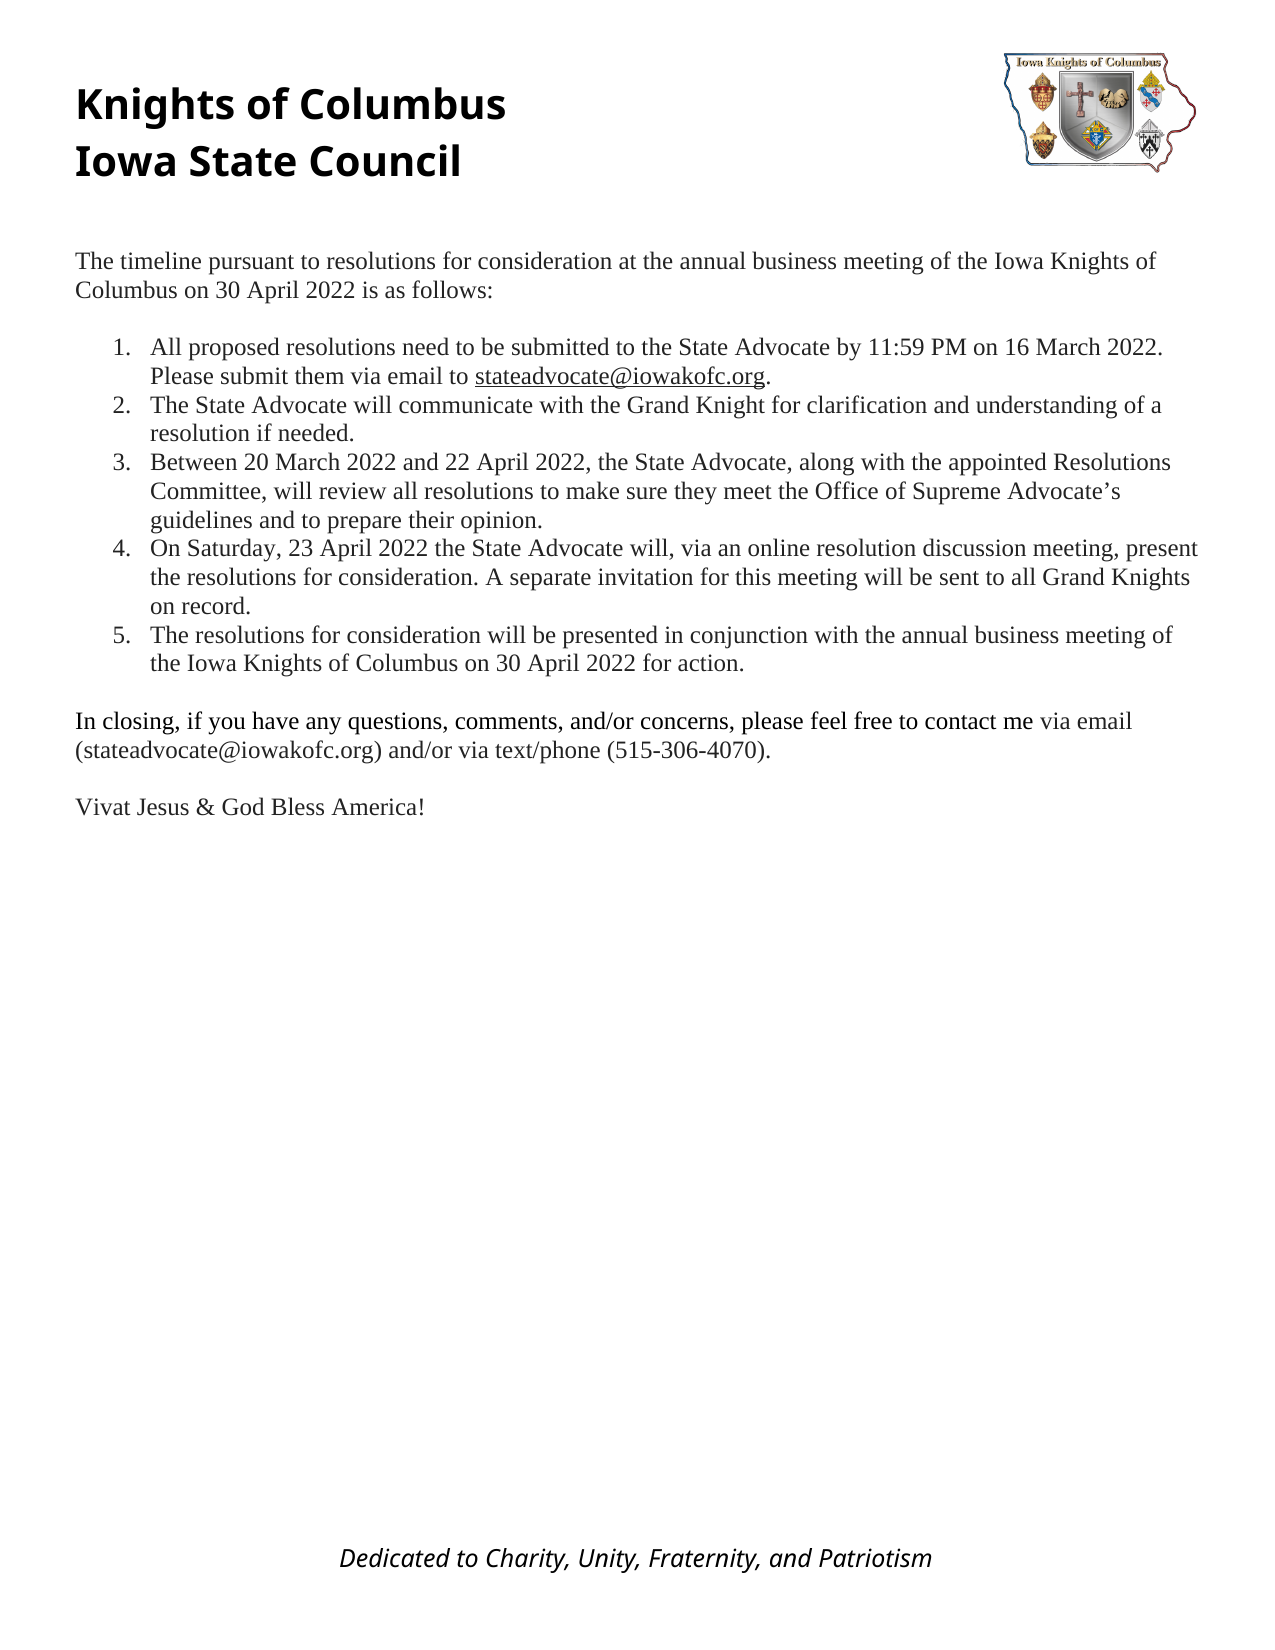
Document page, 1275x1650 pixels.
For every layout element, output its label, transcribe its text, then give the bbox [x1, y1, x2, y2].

list The State Advocate will communicate with the Grand Knight for clarification and understanding of a resolution if needed. [112, 390, 1200, 447]
text Vivat Jesus & God Bless America! [75, 792, 1200, 821]
list Between 20 March 2022 and 22 April 2022, the State Advocate, along with the appointed Resolutions Committee, will review all resolutions to make sure they meet the Office of Supreme Advocate’s guidelines and to prepare their opinion. [112, 447, 1200, 533]
text In closing, if you have any questions, comments, and/or concerns, please feel free to contact me via email (stateadvocate@iowakofc.org) and/or via text/phone (515-306-4070). [75, 706, 1200, 763]
list On Saturday, 23 April 2022 the State Advocate will, via an online resolution discussion meeting, present the resolutions for consideration. A separate invitation for this meeting will be sent to all Grand Knights on record. [112, 533, 1200, 620]
picture [1001, 48, 1197, 177]
list The resolutions for consideration will be presented in conjunction with the annual business meeting of the Iowa Knights of Columbus on 30 April 2022 for action. [112, 620, 1200, 677]
list All proposed resolutions need to be submitted to the State Advocate by 11:59 PM on 16 March 2022. Please submit them via email to stateadvocate@iowakofc.org. [112, 332, 1200, 390]
text The timeline pursuant to resolutions for consideration at the annual business meeting of the Iowa Knights of Columbus on 30 April 2022 is as follows: [75, 246, 1200, 303]
